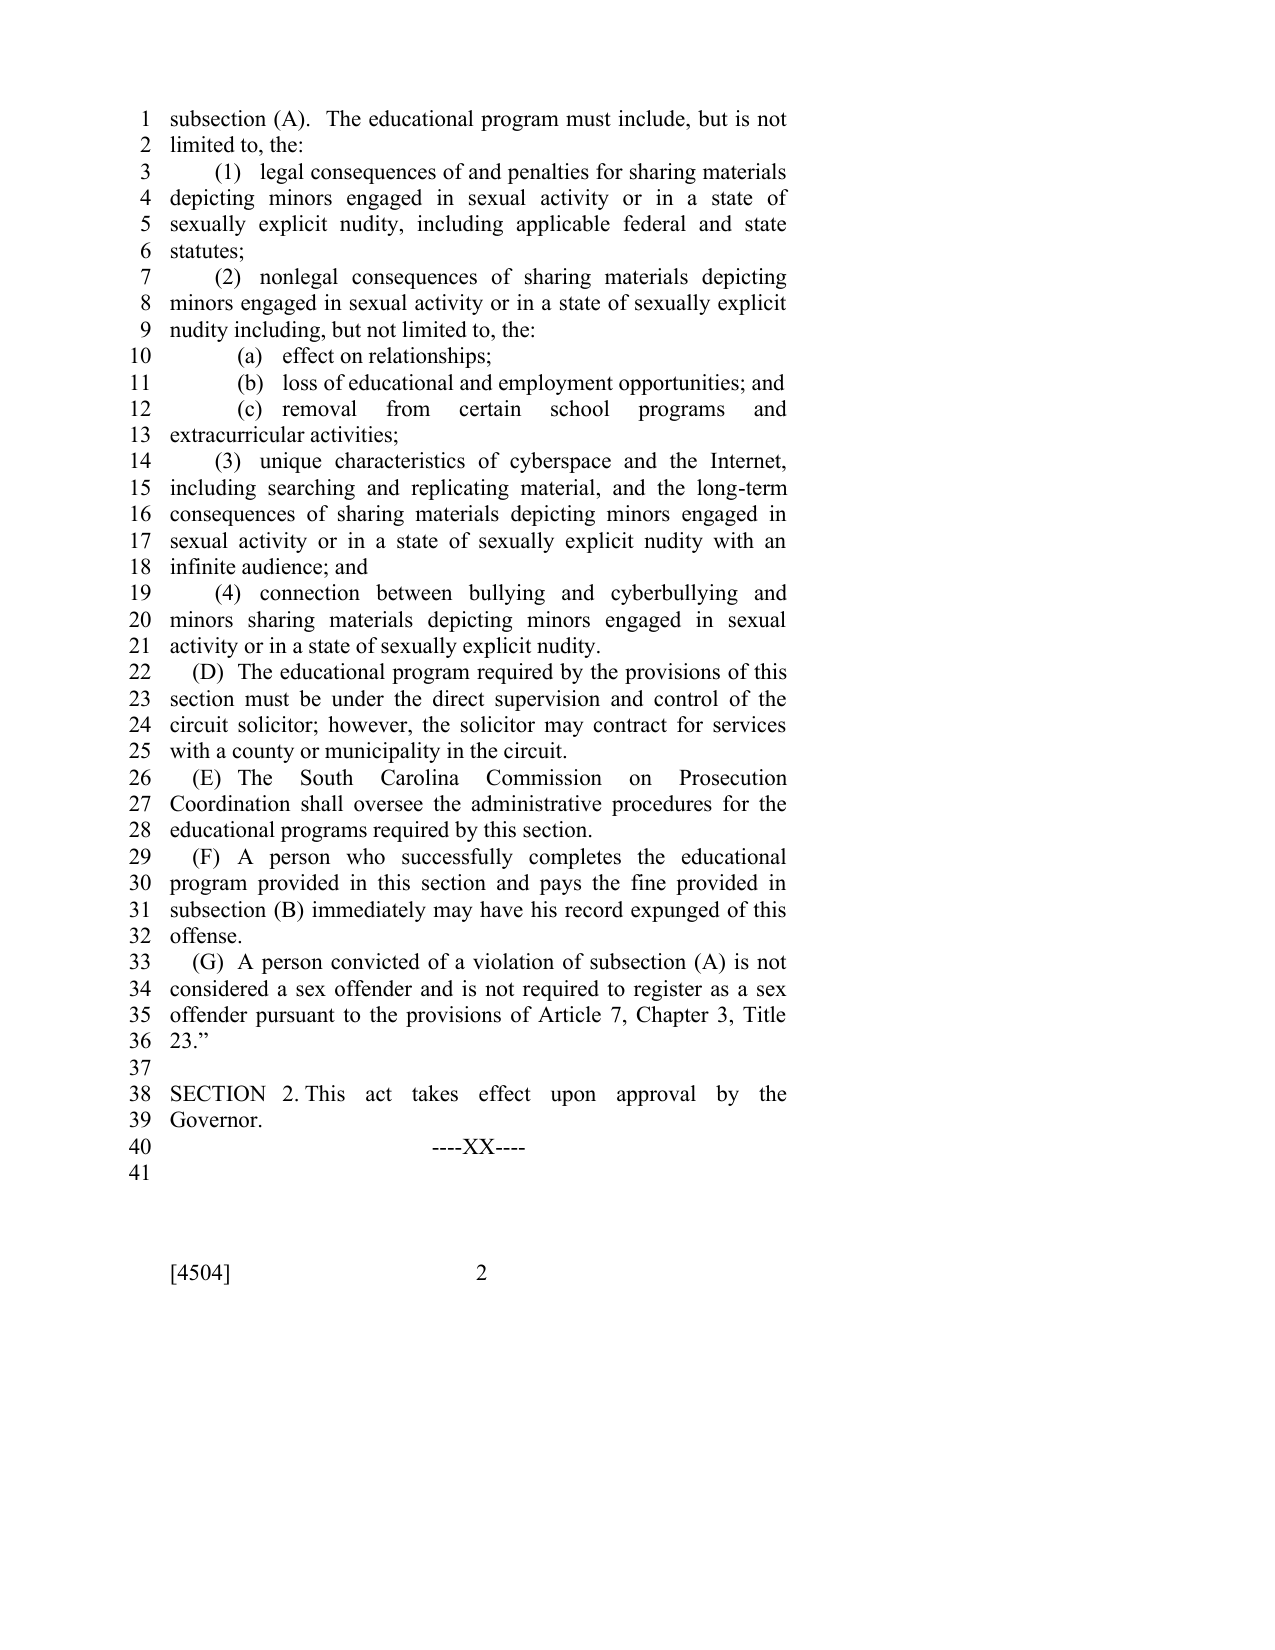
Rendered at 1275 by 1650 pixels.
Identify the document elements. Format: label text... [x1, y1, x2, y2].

text (b) loss of educational and employment opportunities; and [169, 368, 787, 395]
text (D) The educational program required by the provisions of this section must be under the direct supervision and control of the circuit solicitor; however, the solicitor may contract for services with a county or municipality in the circuit. [169, 658, 787, 764]
text (c) removal from certain school programs and extracurricular activities; [169, 395, 787, 448]
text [169, 105, 787, 158]
text (E) The South Carolina Commission on Prosecution Coordination shall oversee the administrative procedures for the educational programs required by this section. [169, 764, 787, 843]
text (G) A person convicted of a violation of subsection (A) is not considered a sex offender and is not required to register as a sex offender pursuant to the provisions of Article 7, Chapter 3, Title 23.” [169, 948, 787, 1054]
text (a) effect on relationships; [169, 342, 787, 368]
text (4) connection between bullying and cyberbullying and minors sharing materials depicting minors engaged in sexual activity or in a state of sexually explicit nudity. [169, 579, 787, 658]
text (1) legal consequences of and penalties for sharing materials depicting minors engaged in sexual activity or in a state of sexually explicit nudity, including applicable federal and state statutes; [169, 158, 787, 263]
text SECTION 2. This act takes effect upon approval by the Governor. [169, 1080, 787, 1133]
text (3) unique characteristics of cyberspace and the Internet, including searching and replicating material, and the long-term consequences of sharing materials depicting minors engaged in sexual activity or in a state of sexually explicit nudity with an infinite audience; and [169, 448, 787, 579]
text (F) A person who successfully completes the educational program provided in this section and pays the fine provided in subsection (B) immediately may have his record expunged of this offense. [169, 843, 787, 948]
text ----XX---- [169, 1133, 787, 1159]
text (2) nonlegal consequences of sharing materials depicting minors engaged in sexual activity or in a state of sexually explicit nudity including, but not limited to, the: [169, 263, 787, 342]
